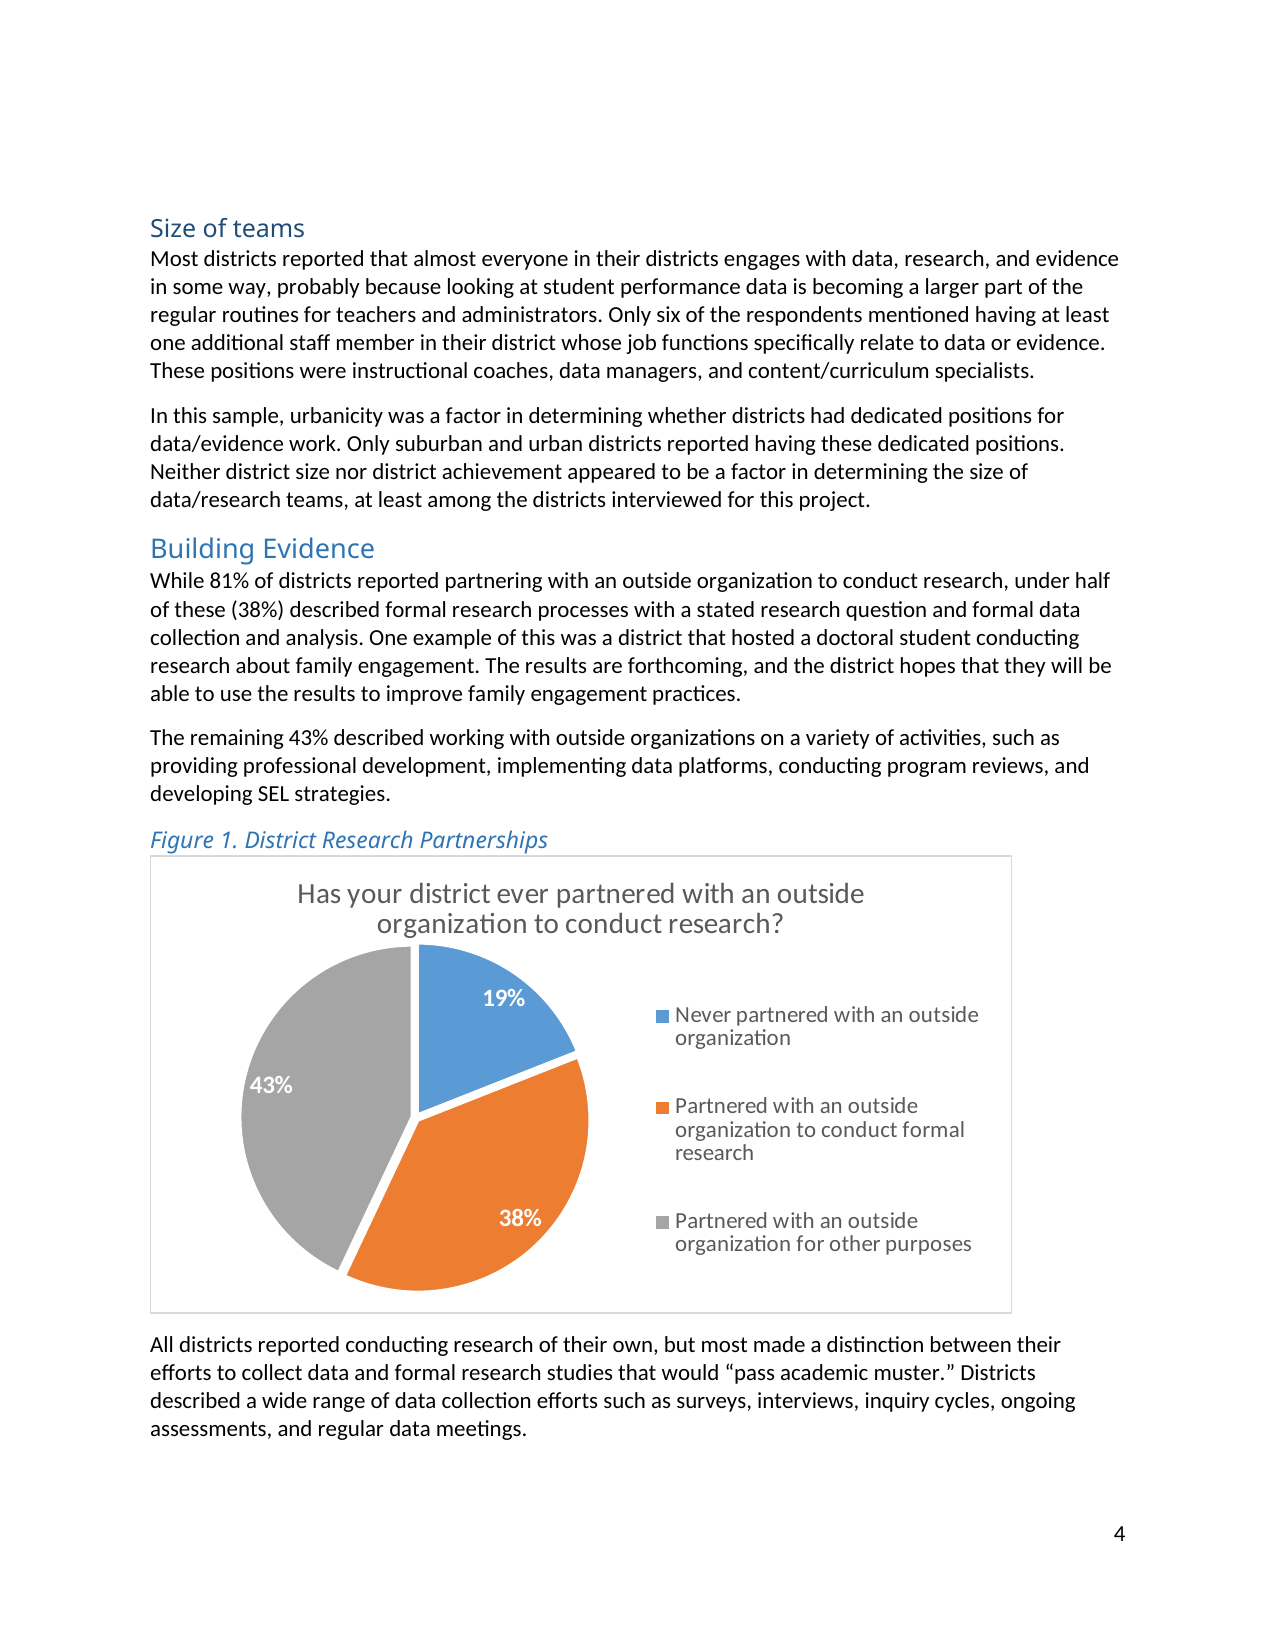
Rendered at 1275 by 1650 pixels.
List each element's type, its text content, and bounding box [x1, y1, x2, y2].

text The remaining 43% described working with outside organizations on a variety of activities, such as providing professional development, implementing data platforms, conducting program reviews, and developing SEL strategies. [150, 723, 1125, 807]
subtitle Building Evidence [150, 530, 1125, 567]
subtitle Size of teams [150, 210, 1125, 244]
text All districts reported conducting research of their own, but most made a distinction between their efforts to collect data and formal research studies that would “pass academic muster.” Districts described a wide range of data collection efforts such as surveys, interviews, inquiry cycles, ongoing assessments, and regular data meetings. [150, 1330, 1125, 1442]
text In this sample, urbanicity was a factor in determining whether districts had dedicated positions for data/evidence work. Only suburban and urban districts reported having these dedicated positions. Neither district size nor district achievement appeared to be a factor in determining the size of data/research teams, at least among the districts interviewed for this project. [150, 401, 1125, 513]
text Most districts reported that almost everyone in their districts engages with data, research, and evidence in some way, probably because looking at student performance data is becoming a larger part of the regular routines for teachers and administrators. Only six of the respondents mentioned having at least one additional staff member in their district whose job functions specifically relate to data or evidence. These positions were instructional coaches, data managers, and content/curriculum specialists. [150, 244, 1125, 384]
subtitle Figure 1. District Research Partnerships [150, 824, 1125, 855]
text While 81% of districts reported partnering with an outside organization to conduct research, under half of these (38%) described formal research processes with a stated research question and formal data collection and analysis. One example of this was a district that hosted a doctoral student conducting research about family engagement. The results are forthcoming, and the district hopes that they will be able to use the results to improve family engagement practices. [150, 567, 1125, 707]
